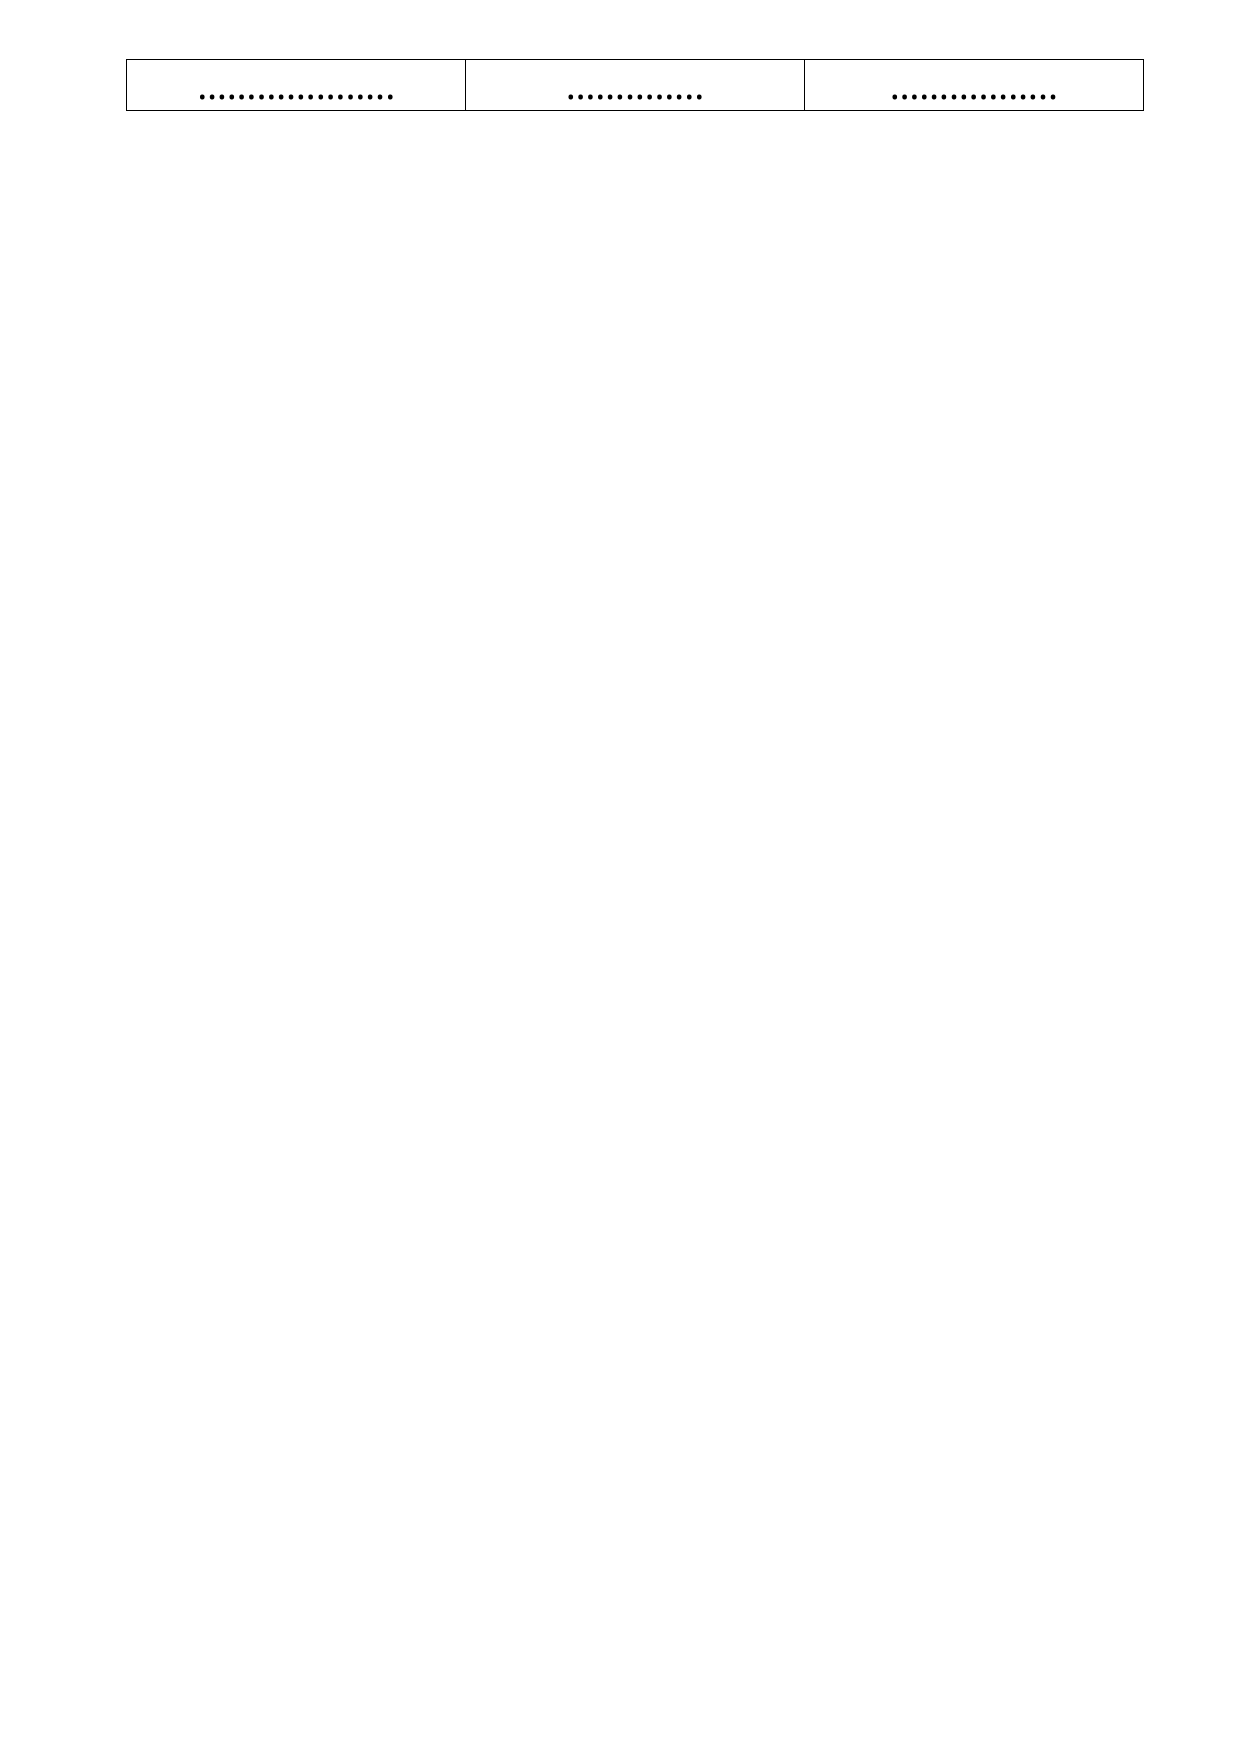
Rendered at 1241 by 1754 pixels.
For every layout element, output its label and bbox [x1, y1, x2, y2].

table_cell [466, 60, 804, 110]
table_cell [805, 60, 1143, 110]
table_cell [127, 60, 465, 110]
